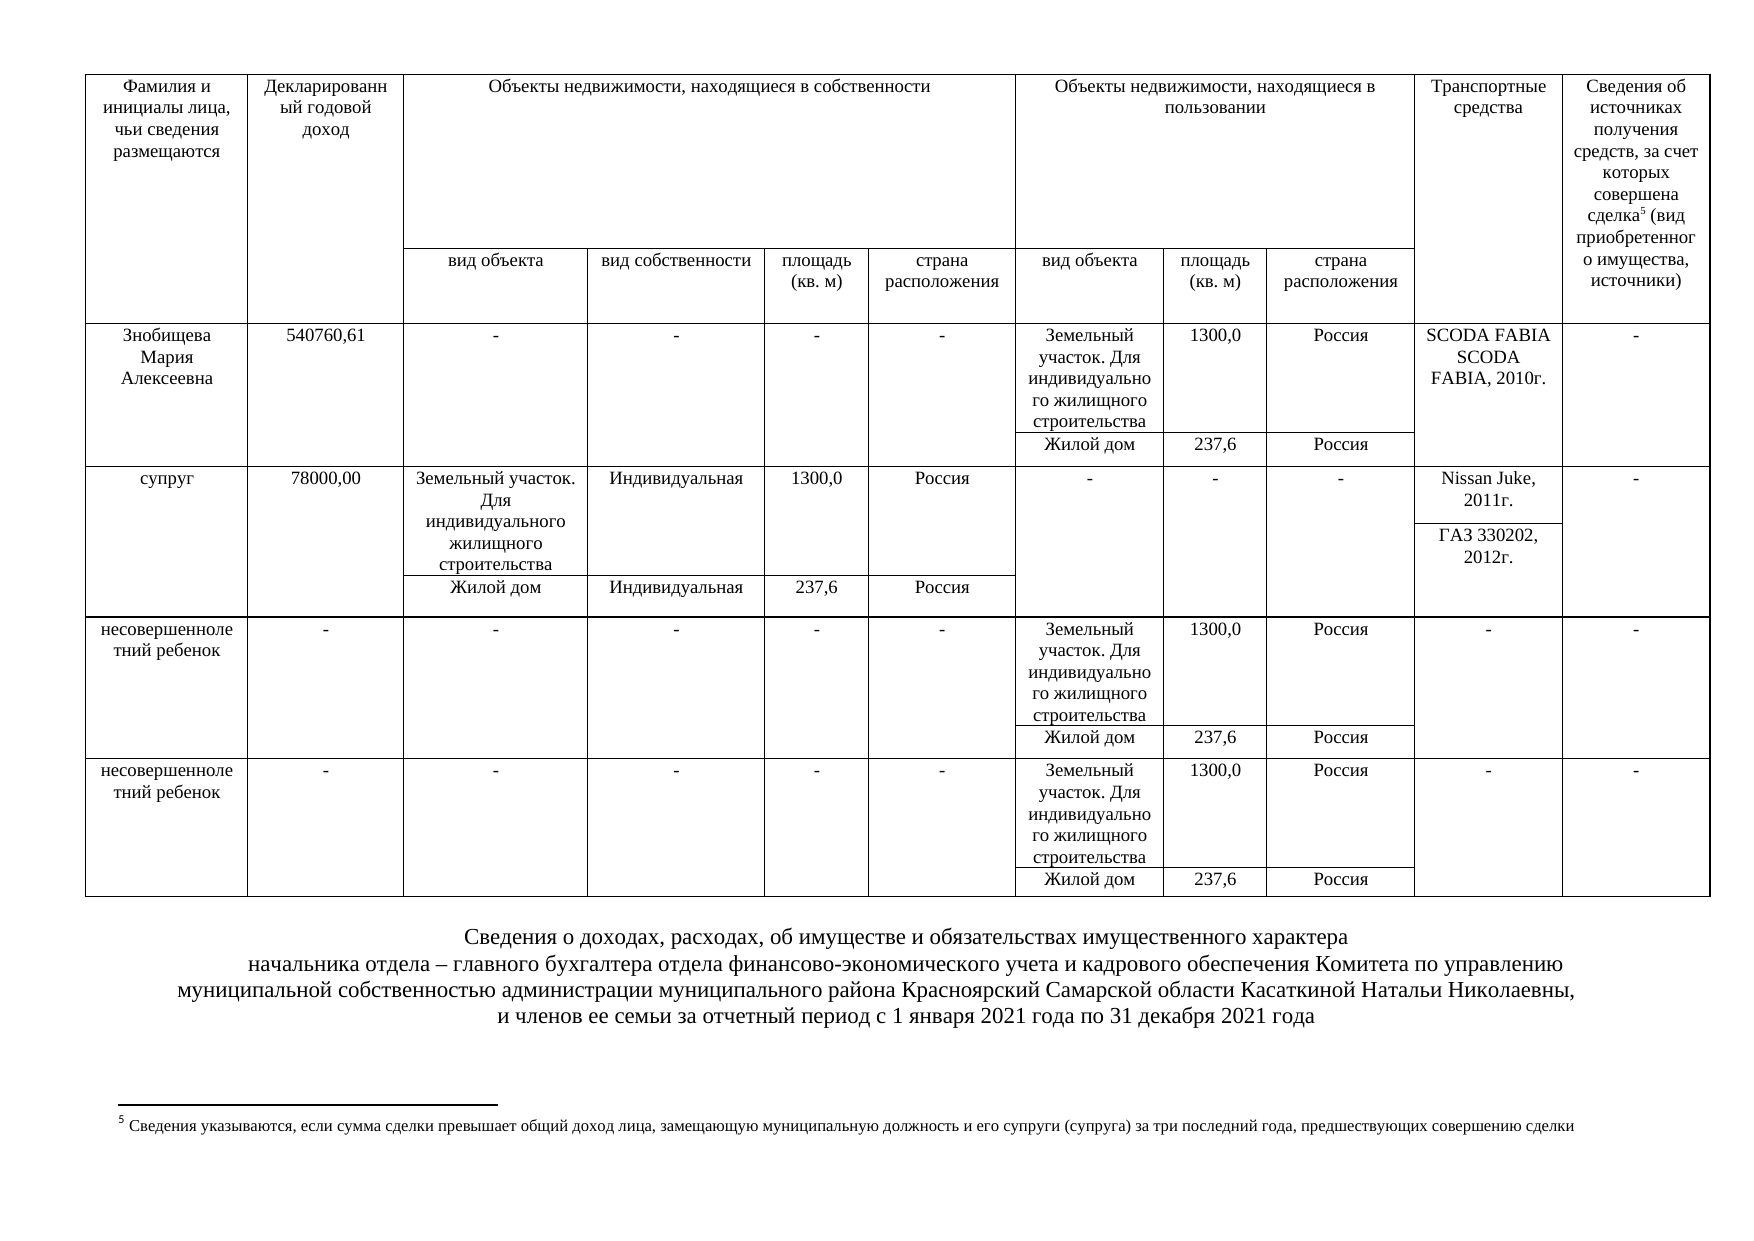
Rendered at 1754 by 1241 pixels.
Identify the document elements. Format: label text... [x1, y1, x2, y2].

table_cell - [1563, 759, 1709, 896]
table_cell - [404, 759, 587, 896]
table_cell - [765, 324, 868, 466]
table_header Объекты недвижимости, находящиеся в собственности [404, 75, 1015, 247]
table_cell несовершеннолетний ребенок [86, 618, 247, 758]
table_cell - [588, 324, 764, 466]
table_cell супруг [86, 467, 247, 616]
table_cell Россия [1267, 726, 1414, 758]
text и членов ее семьи за отчетный период с 1 января 2021 года по 31 декабря 2021 года [118, 1002, 1636, 1029]
table_cell страна расположения [869, 249, 1015, 323]
table_cell Россия [1267, 324, 1414, 432]
table_cell 1300,0 [1164, 759, 1266, 867]
table_cell Земельный участок. Для индивидуального жилищного строительства [1016, 618, 1163, 725]
table_cell - [588, 618, 764, 758]
table_cell площадь (кв. м) [765, 249, 868, 323]
table_cell - [248, 759, 403, 896]
table_cell Жилой дом [404, 576, 587, 616]
table_header Транспортные средства [1415, 75, 1562, 323]
table_cell 1300,0 [1164, 618, 1266, 725]
table_cell - [404, 324, 587, 466]
table_cell - [1563, 324, 1709, 466]
table_header Сведения об источниках получения средств, за счет которых совершена сделка (вид приобретенного имущества, источники) [1563, 75, 1709, 323]
table_cell страна расположения [1267, 249, 1414, 323]
table_cell 237,6 [765, 576, 868, 616]
table_cell Nissan Juke, 2011г. [1415, 467, 1562, 523]
table_cell - [1563, 618, 1709, 758]
table_cell Индивидуальная [588, 576, 764, 616]
table_cell - [1415, 618, 1562, 758]
table_cell Земельный участок. Для индивидуального жилищного строительства [1016, 324, 1163, 432]
table_cell - [404, 618, 587, 758]
table_cell 237,6 [1164, 433, 1266, 466]
table_cell несовершеннолетний ребенок [86, 759, 247, 896]
table_cell Россия [1267, 618, 1414, 725]
table_cell - [248, 618, 403, 758]
table_cell площадь (кв. м) [1164, 249, 1266, 323]
table_cell Жилой дом [1016, 868, 1163, 896]
table_cell - [1016, 467, 1163, 616]
table_cell 1300,0 [765, 467, 868, 575]
table_cell - [1563, 467, 1709, 616]
table_cell Жилой дом [1016, 433, 1163, 466]
table_cell 1300,0 [1164, 324, 1266, 432]
table_cell - [1267, 467, 1414, 616]
table_cell - [765, 759, 868, 896]
table_cell SCODA FABIA SCODA FABIA, 2010г. [1415, 324, 1562, 466]
table_cell Индивидуальная [588, 467, 764, 575]
table_cell вид собственности [588, 249, 764, 323]
table_cell 540760,61 [248, 324, 403, 466]
table_cell - [1415, 759, 1562, 896]
table_cell - [869, 324, 1015, 466]
table_cell Россия [1267, 759, 1414, 867]
table_header Декларированный годовой доход [248, 75, 403, 323]
table_cell - [588, 759, 764, 896]
table_cell 78000,00 [248, 467, 403, 616]
table_cell вид объекта [404, 249, 587, 323]
table_cell Земельный участок. Для индивидуального жилищного строительства [404, 467, 587, 575]
table_cell Россия [869, 467, 1015, 575]
table_cell 237,6 [1164, 726, 1266, 758]
table_header Фамилия и инициалы лица, чьи сведения размещаются [86, 75, 247, 323]
table_cell Россия [1267, 868, 1414, 896]
table_cell Знобищева Мария Алексеевна [86, 324, 247, 466]
table_cell Жилой дом [1016, 726, 1163, 758]
text Сведения о доходах, расходах, об имуществе и обязательствах имущественного характера [118, 923, 1636, 950]
table_cell - [869, 618, 1015, 758]
table_cell Россия [869, 576, 1015, 616]
table_cell - [869, 759, 1015, 896]
table_cell - [765, 618, 868, 758]
table_cell 237,6 [1164, 868, 1266, 896]
table_cell вид объекта [1016, 249, 1163, 323]
table_cell ГАЗ 330202, 2012г. [1415, 524, 1562, 616]
table_cell Россия [1267, 433, 1414, 466]
table_cell Земельный участок. Для индивидуального жилищного строительства [1016, 759, 1163, 867]
text начальника отдела – главного бухгалтера отдела финансово-экономического учета и кадрового обеспечения Комитета по управлению муниципальной собственностью администрации муниципального района Красноярский Самарской области Касаткиной Натальи Николаевны, [118, 950, 1636, 1002]
table_header Объекты недвижимости, находящиеся в пользовании [1016, 75, 1414, 247]
table_cell - [1164, 467, 1266, 616]
